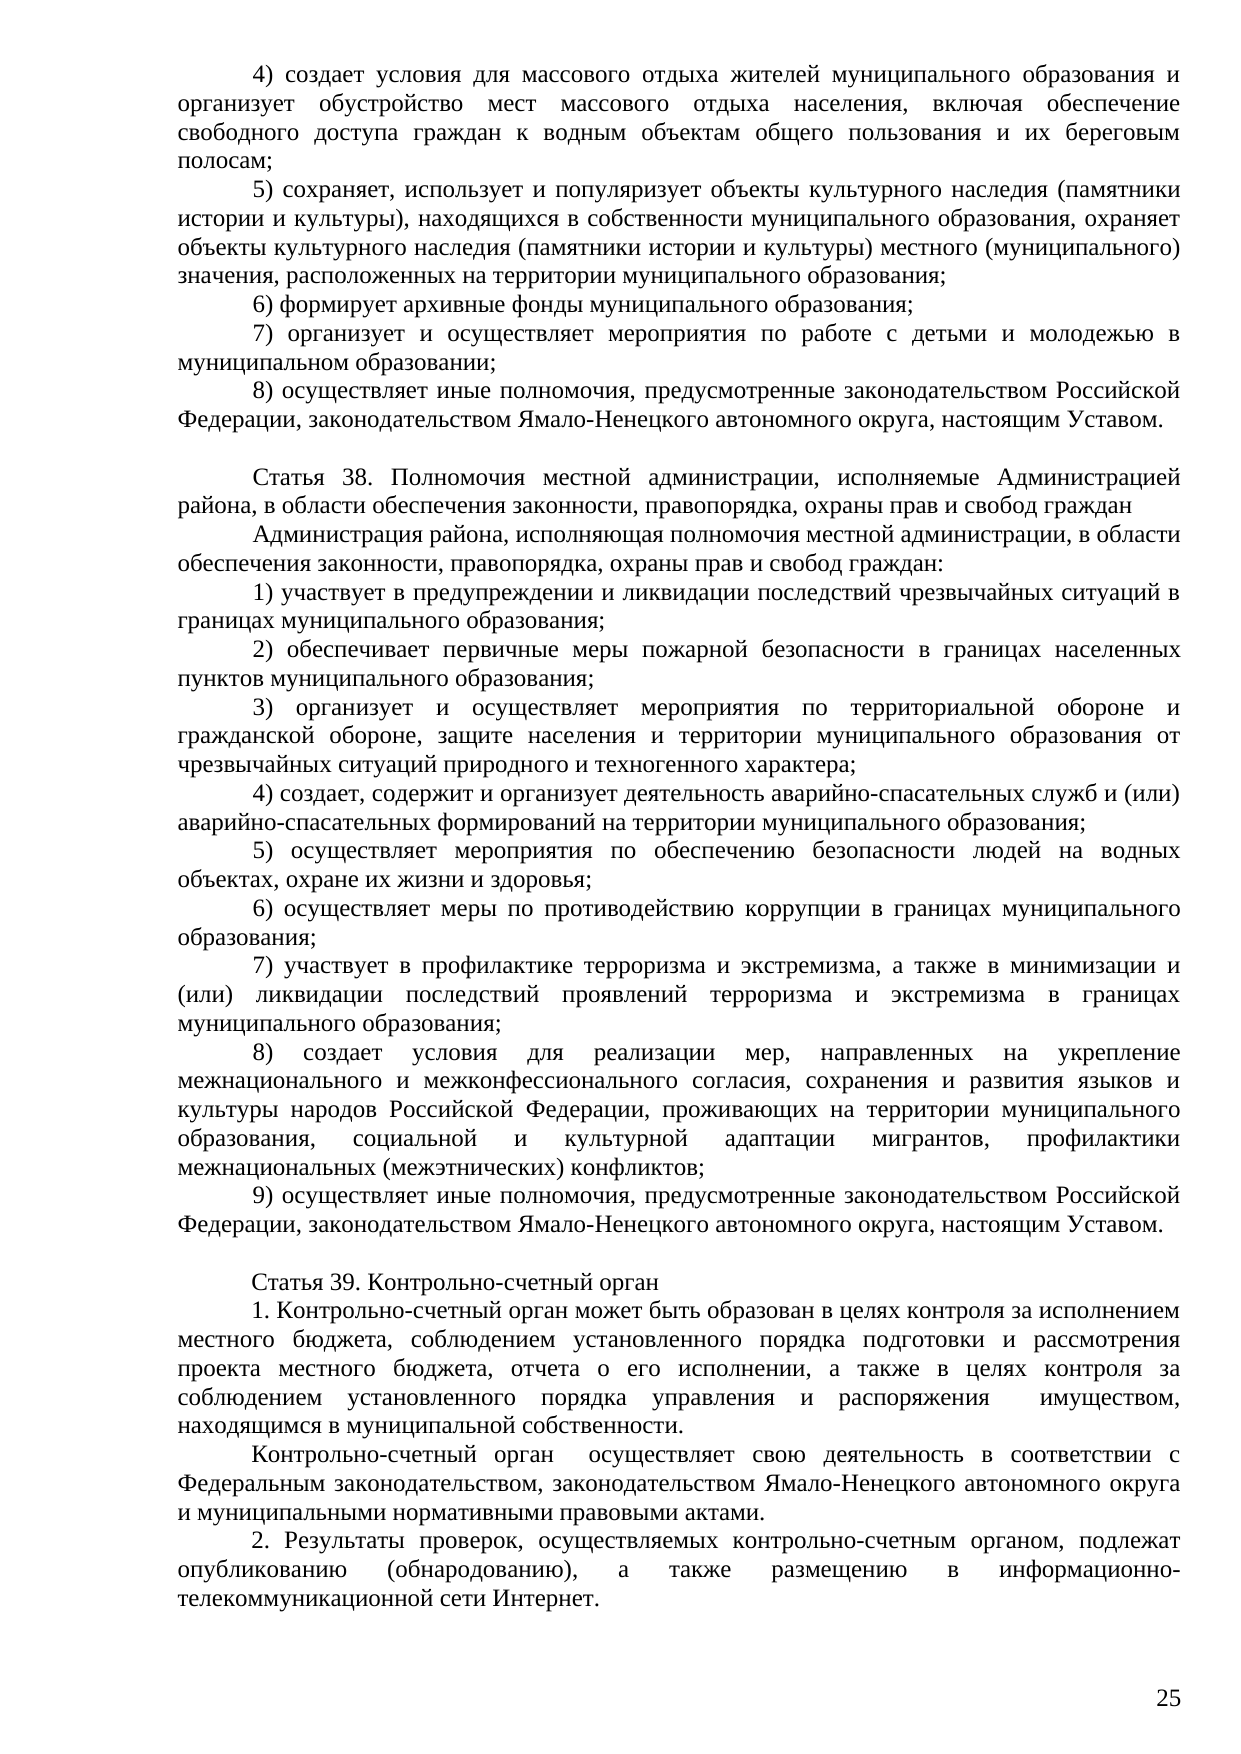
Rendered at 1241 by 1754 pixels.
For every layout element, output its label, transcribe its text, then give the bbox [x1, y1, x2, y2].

text 5) сохраняет, использует и популяризует объекты культурного наследия (памятники истории и культуры), находящихся в собственности муниципального образования, охраняет объекты культурного наследия (памятники истории и культуры) местного (муниципального) значения, расположенных на территории муниципального образования; [177, 174, 1181, 289]
text Контрольно-счетный орган осуществляет свою деятельность в соответствии с Федеральным законодательством, законодательством Ямало-Ненецкого автономного округа и муниципальными нормативными правовыми актами. [177, 1439, 1181, 1525]
text 3) организует и осуществляет мероприятия по территориальной обороне и гражданской обороне, защите населения и территории муниципального образования от чрезвычайных ситуаций природного и техногенного характера; [177, 692, 1181, 778]
text 2) обеспечивает первичные меры пожарной безопасности в границах населенных пунктов муниципального образования; [177, 634, 1181, 692]
text 4) создает, содержит и организует деятельность аварийно-спасательных служб и (или) аварийно-спасательных формирований на территории муниципального образования; [177, 778, 1181, 835]
text 8) создает условия для реализации мер, направленных на укрепление межнационального и межконфессионального согласия, сохранения и развития языков и культуры народов Российской Федерации, проживающих на территории муниципального образования, социальной и культурной адаптации мигрантов, профилактики межнациональных (межэтнических) конфликтов; [177, 1037, 1181, 1180]
text 9) осуществляет иные полномочия, предусмотренные законодательством Российской Федерации, законодательством Ямало-Ненецкого автономного округа, настоящим Уставом. [177, 1180, 1181, 1238]
text 1) участвует в предупреждении и ликвидации последствий чрезвычайных ситуаций в границах муниципального образования; [177, 577, 1181, 634]
text 2. Результаты проверок, осуществляемых контрольно-счетным органом, подлежат опубликованию (обнародованию), а также размещению в информационно-телекоммуникационной сети Интернет. [177, 1525, 1181, 1612]
text 6) осуществляет меры по противодействию коррупции в границах муниципального образования; [177, 893, 1181, 950]
text Статья 38. Полномочия местной администрации, исполняемые Администрацией района, в области обеспечения законности, правопорядка, охраны прав и свобод граждан [177, 462, 1181, 519]
text 7) организует и осуществляет мероприятия по работе с детьми и молодежью в муниципальном образовании; [177, 318, 1181, 375]
text 7) участвует в профилактике терроризма и экстремизма, а также в минимизации и (или) ликвидации последствий проявлений терроризма и экстремизма в границах муниципального образования; [177, 950, 1181, 1037]
text Администрация района, исполняющая полномочия местной администрации, в области обеспечения законности, правопорядка, охраны прав и свобод граждан: [177, 519, 1181, 577]
text 6) формирует архивные фонды муниципального образования; [177, 289, 1181, 318]
text 1. Контрольно-счетный орган может быть образован в целях контроля за исполнением местного бюджета, соблюдением установленного порядка подготовки и рассмотрения проекта местного бюджета, отчета о его исполнении, а также в целях контроля за соблюдением установленного порядка управления и распоряжения имуществом, находящимся в муниципальной собственности. [177, 1295, 1181, 1439]
text Статья 39. Контрольно-счетный орган [177, 1267, 1181, 1295]
text 4) создает условия для массового отдыха жителей муниципального образования и организует обустройство мест массового отдыха населения, включая обеспечение свободного доступа граждан к водным объектам общего пользования и их береговым полосам; [177, 59, 1181, 174]
text 5) осуществляет мероприятия по обеспечению безопасности людей на водных объектах, охране их жизни и здоровья; [177, 835, 1181, 893]
text 8) осуществляет иные полномочия, предусмотренные законодательством Российской Федерации, законодательством Ямало-Ненецкого автономного округа, настоящим Уставом. [177, 375, 1181, 433]
